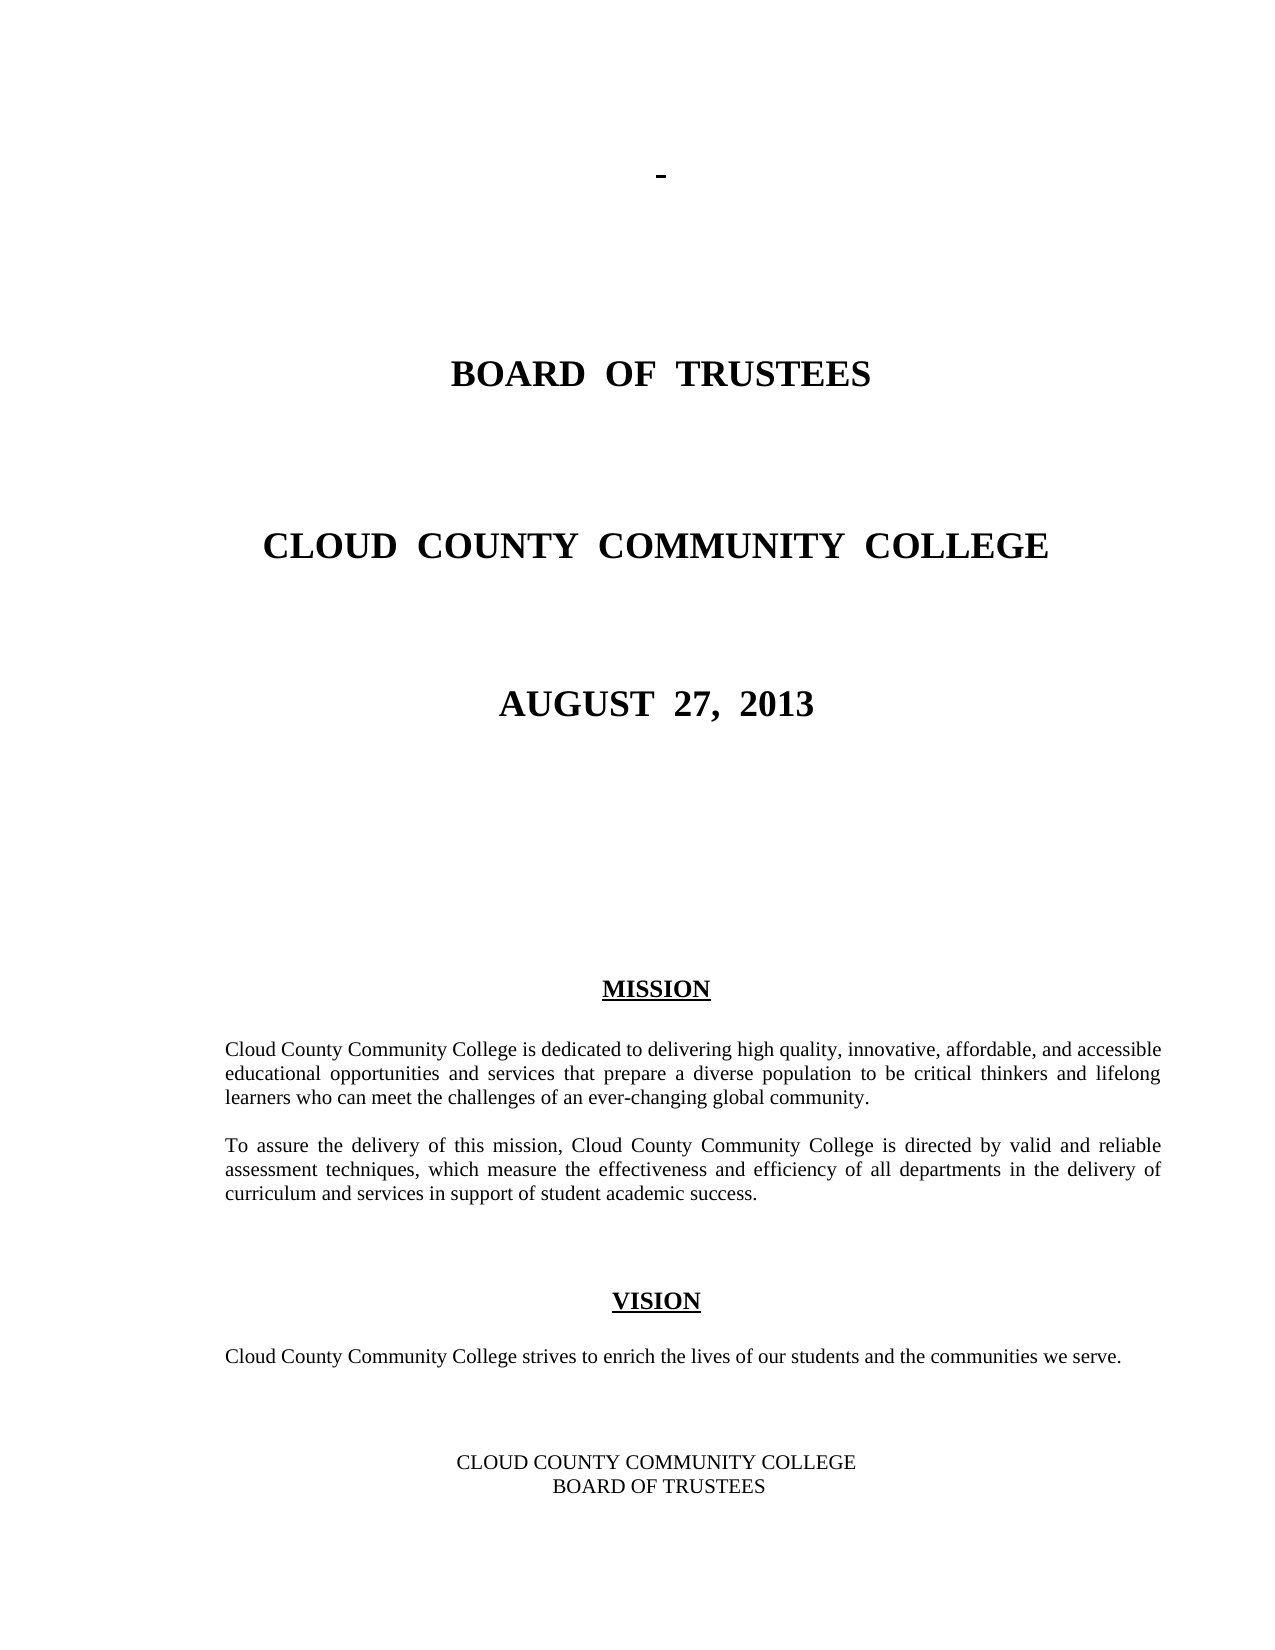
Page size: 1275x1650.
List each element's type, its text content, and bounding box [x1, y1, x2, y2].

text VISION [150, 1286, 1162, 1315]
text MISSION [150, 974, 1162, 1003]
text BOARD OF TRUSTEES [150, 351, 1162, 394]
text Cloud County Community College is dedicated to delivering high quality, innovative, affordable, and accessible educational opportunities and services that prepare a diverse population to be critical thinkers and lifelong learners who can meet the challenges of an ever-changing global community. [225, 1036, 1162, 1109]
text Cloud County Community College strives to enrich the lives of our students and the communities we serve. [225, 1344, 1162, 1368]
text CLOUD COUNTY COMMUNITY COLLEGE [150, 1449, 1162, 1474]
text AUGUST 27, 2013 [150, 682, 1162, 725]
text CLOUD COUNTY COMMUNITY COLLEGE [150, 524, 1162, 567]
text To assure the delivery of this mission, Cloud County Community College is directed by valid and reliable assessment techniques, which measure the effectiveness and efficiency of all departments in the delivery of curriculum and services in support of student academic success. [225, 1133, 1162, 1205]
text BOARD OF TRUSTEES [150, 1474, 1162, 1498]
